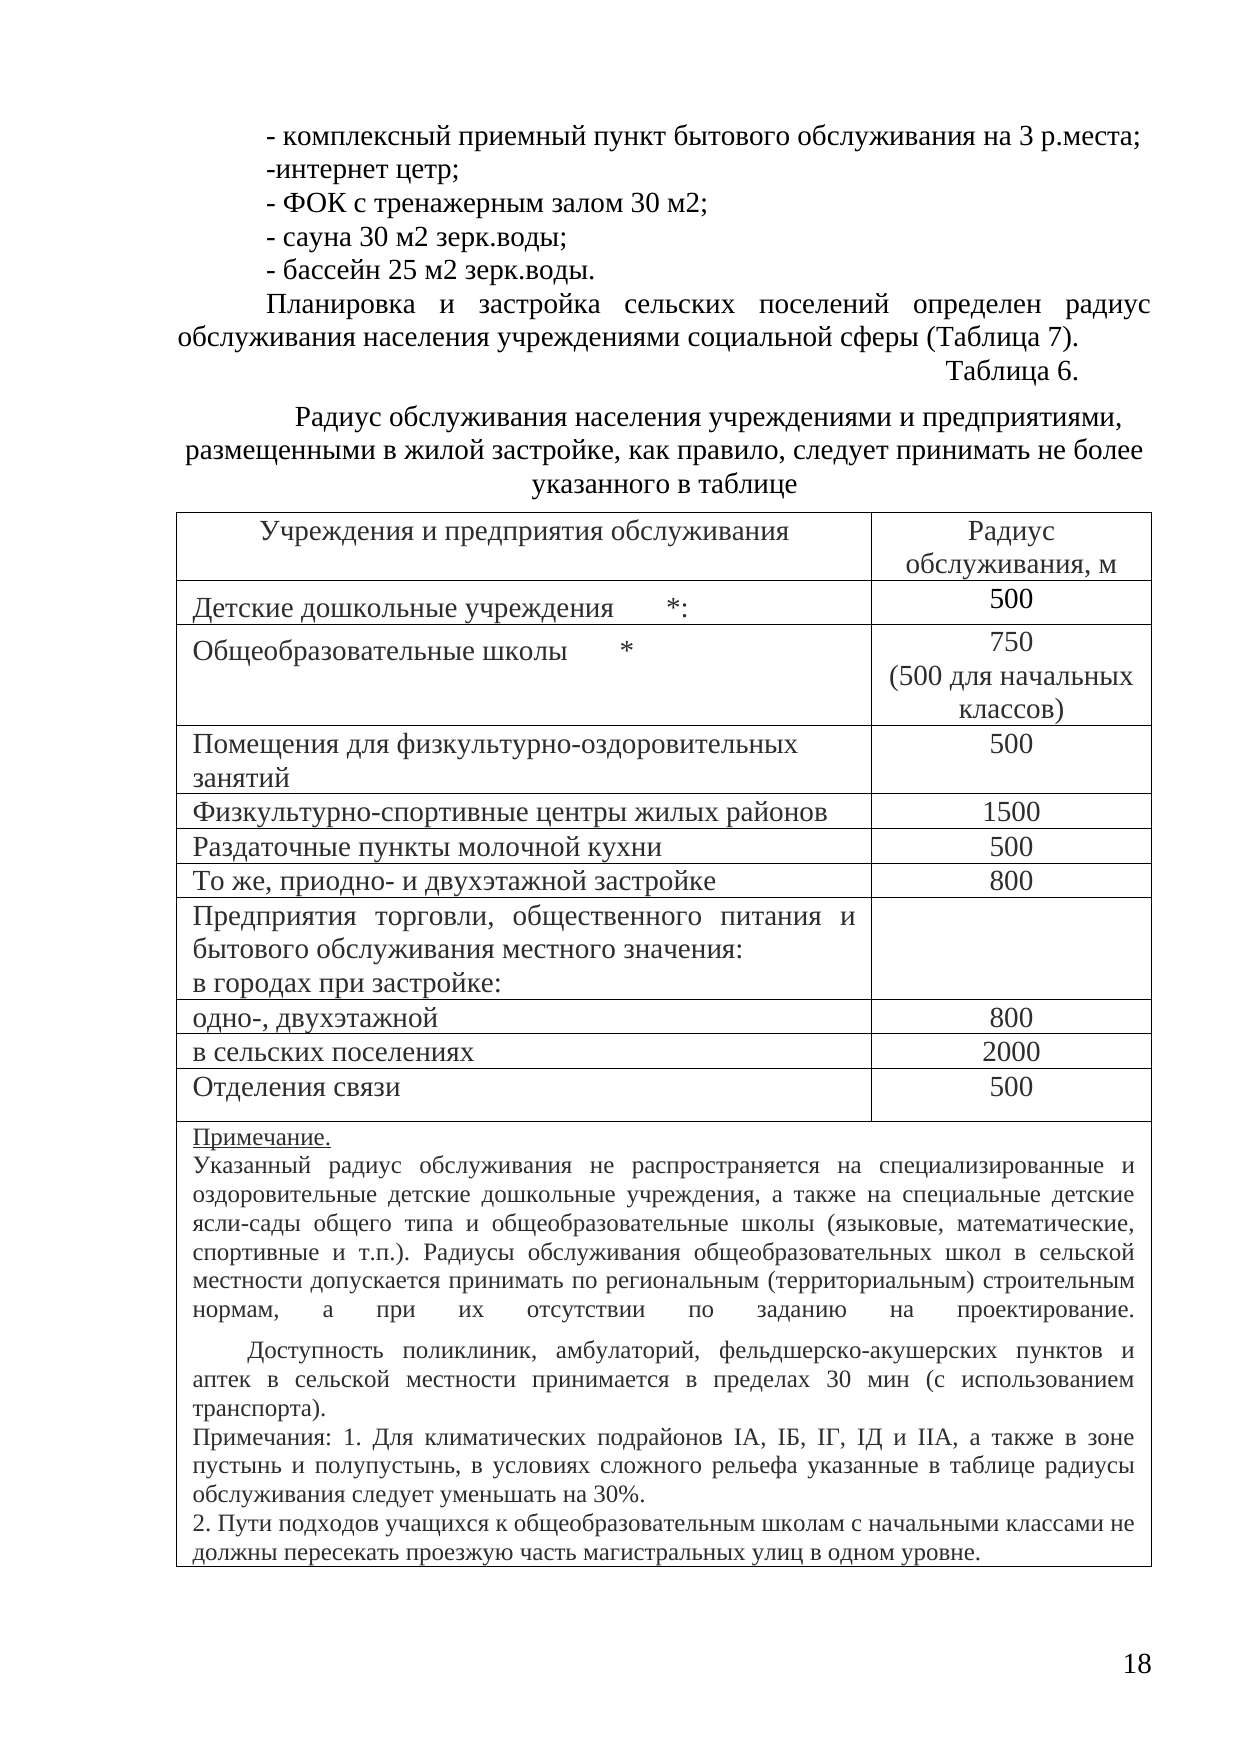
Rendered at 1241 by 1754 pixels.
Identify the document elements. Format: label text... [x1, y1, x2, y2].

list Радиус обслуживания населения учреждениями и предприятиями, размещенными в жилой застройке, как правило, следует принимать не более указанного в таблице [177, 399, 1152, 499]
text - ФОК с тренажерным залом 30 м2; [177, 185, 1152, 219]
table_cell То же, приодно- и двухэтажной застройке [177, 864, 871, 897]
table_cell 1500 [872, 794, 1151, 828]
text -интернет цетр; [177, 152, 1152, 185]
table_header Учреждения и предприятия обслуживания [177, 513, 871, 580]
text Планировка и застройка сельских поселений определен радиус обслуживания населения учреждениями социальной сферы (Таблица 7). [177, 286, 1152, 353]
text - бассейн 25 м2 зерк.воды. [177, 252, 1152, 286]
table_cell 2000 [872, 1034, 1151, 1068]
table_cell 800 [872, 1000, 1151, 1033]
table_cell 800 [872, 864, 1151, 897]
text - комплексный приемный пункт бытового обслуживания на 3 р.места; [177, 118, 1152, 152]
table_header Радиус обслуживания, м [872, 513, 1151, 580]
table_cell Отделения связи [177, 1069, 871, 1121]
table_cell 750 (500 для начальных классов) [872, 625, 1151, 725]
table_cell 500 [872, 726, 1151, 793]
table_cell Раздаточные пункты молочной кухни [177, 829, 871, 862]
table_cell Общеобразовательные школы* [177, 625, 871, 725]
table_cell 500 [872, 829, 1151, 862]
table_cell [872, 898, 1151, 999]
table_cell Детские дошкольные учреждения*: [177, 581, 871, 623]
table_cell Помещения для физкультурно-оздоровительных занятий [177, 726, 871, 793]
table_cell 500 [872, 581, 1151, 623]
table_cell Примечание. Указанный радиус обслуживания не распространяется на специализированные и оздоровительные детские дошкольные учреждения, а также на специальные детские ясли-сады общего типа и общеобразовательные школы (языковые, математические, спортивные и т.п.). Радиусы обслуживания общеобразовательных школ в сельской местности допускается принимать по региональным (территориальным) строительным нормам, а при их отсутствии по заданию на проектирование. Доступность поликлиник, амбулаторий, фельдшерско-акушерских пунктов и аптек в сельской местности принимается в пределах 30 мин (с использованием транспорта). Примечания: 1. Для климатических подрайонов IА, IБ, IГ, IД и IIА, а также в зоне пустынь и полупустынь, в условиях сложного рельефа указанные в таблице радиусы обслуживания следует уменьшать на 30%. 2. Пути подходов учащихся к общеобразовательным школам с начальными классами не должны пересекать проезжую часть магистральных улиц в одном уровне. [177, 1122, 1151, 1566]
table_cell в сельских поселениях [177, 1034, 871, 1068]
table_cell одно-, двухэтажной [177, 1000, 871, 1033]
table_cell Физкультурно-спортивные центры жилых районов [177, 794, 871, 828]
text - сауна 30 м2 зерк.воды; [177, 219, 1152, 252]
table_cell Предприятия торговли, общественного питания и бытового обслуживания местного значения: в городах при застройке: [177, 898, 871, 999]
table_cell 500 [872, 1069, 1151, 1121]
